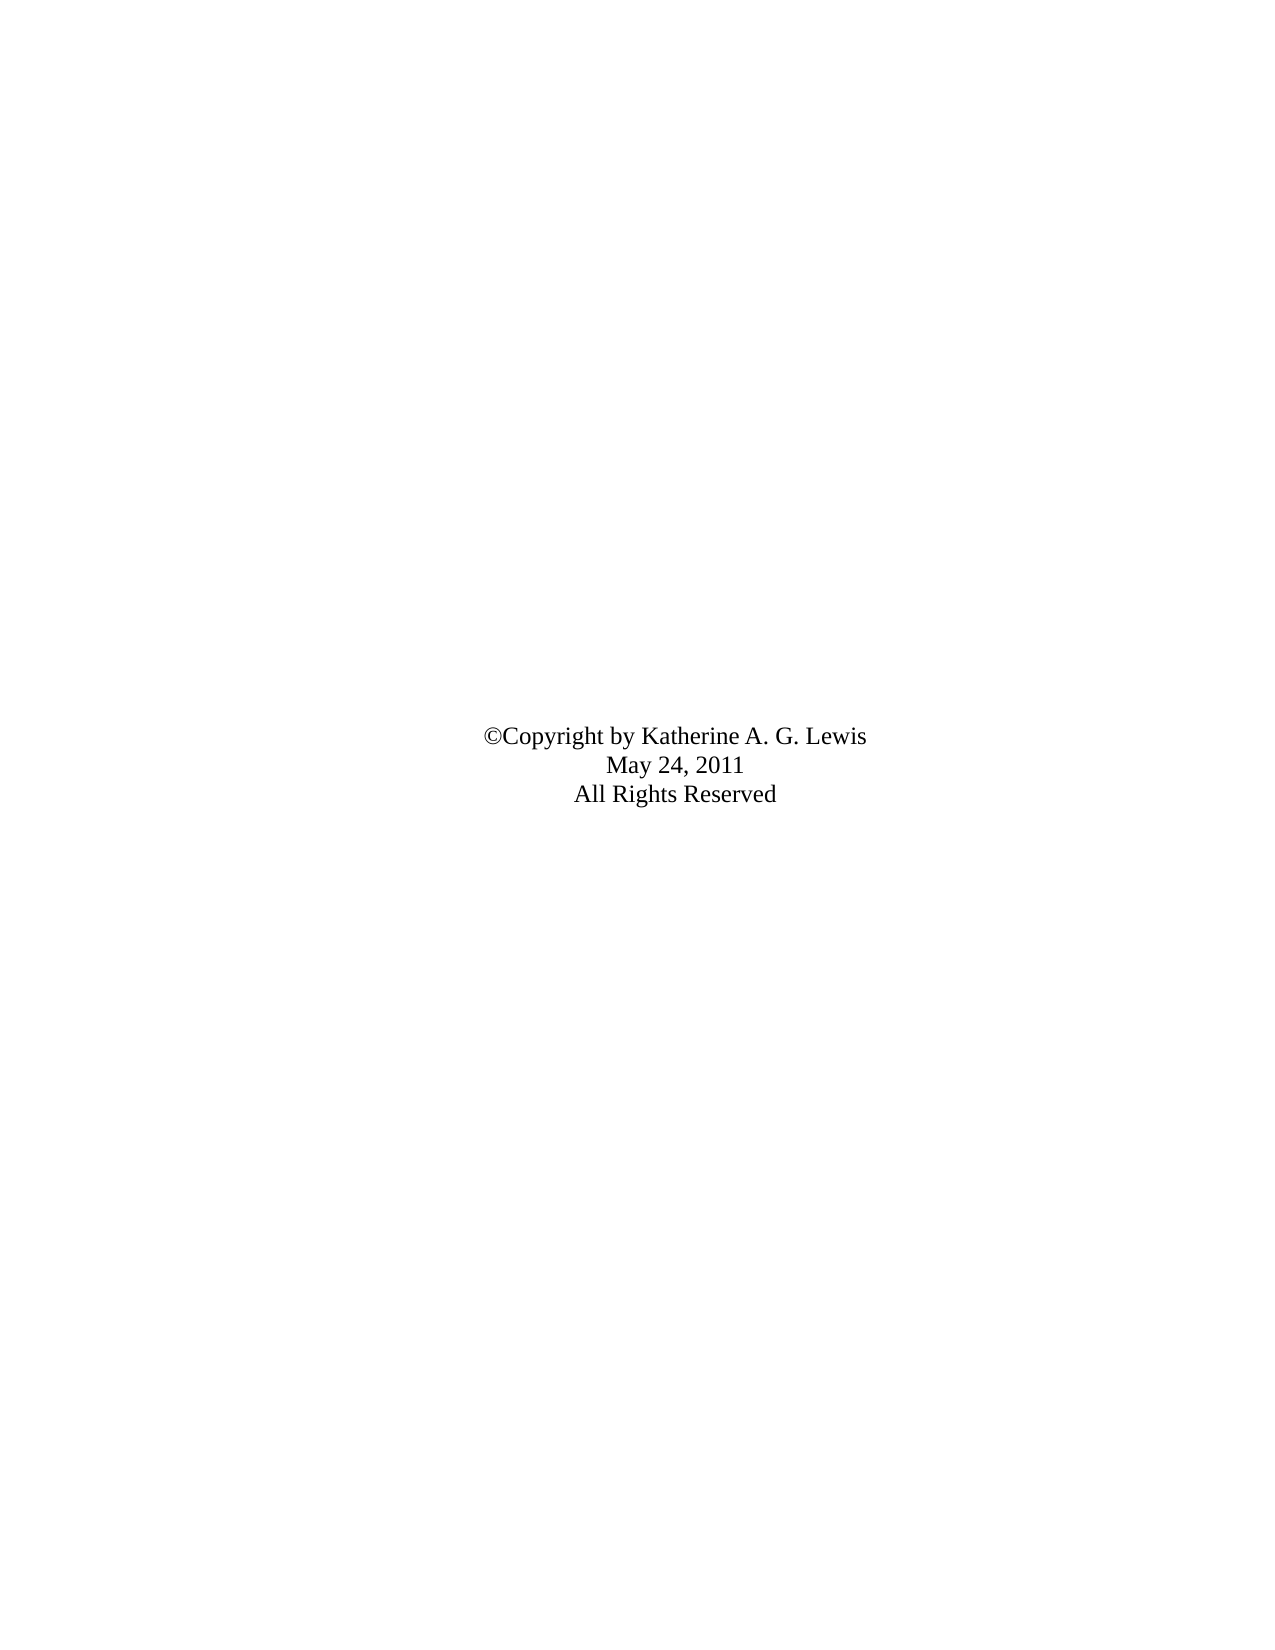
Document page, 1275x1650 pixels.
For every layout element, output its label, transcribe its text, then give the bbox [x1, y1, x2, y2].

text May 24, 2011 [225, 750, 1125, 779]
text All Rights Reserved [225, 779, 1125, 808]
text ©Copyright by Katherine A. G. Lewis [225, 721, 1125, 750]
